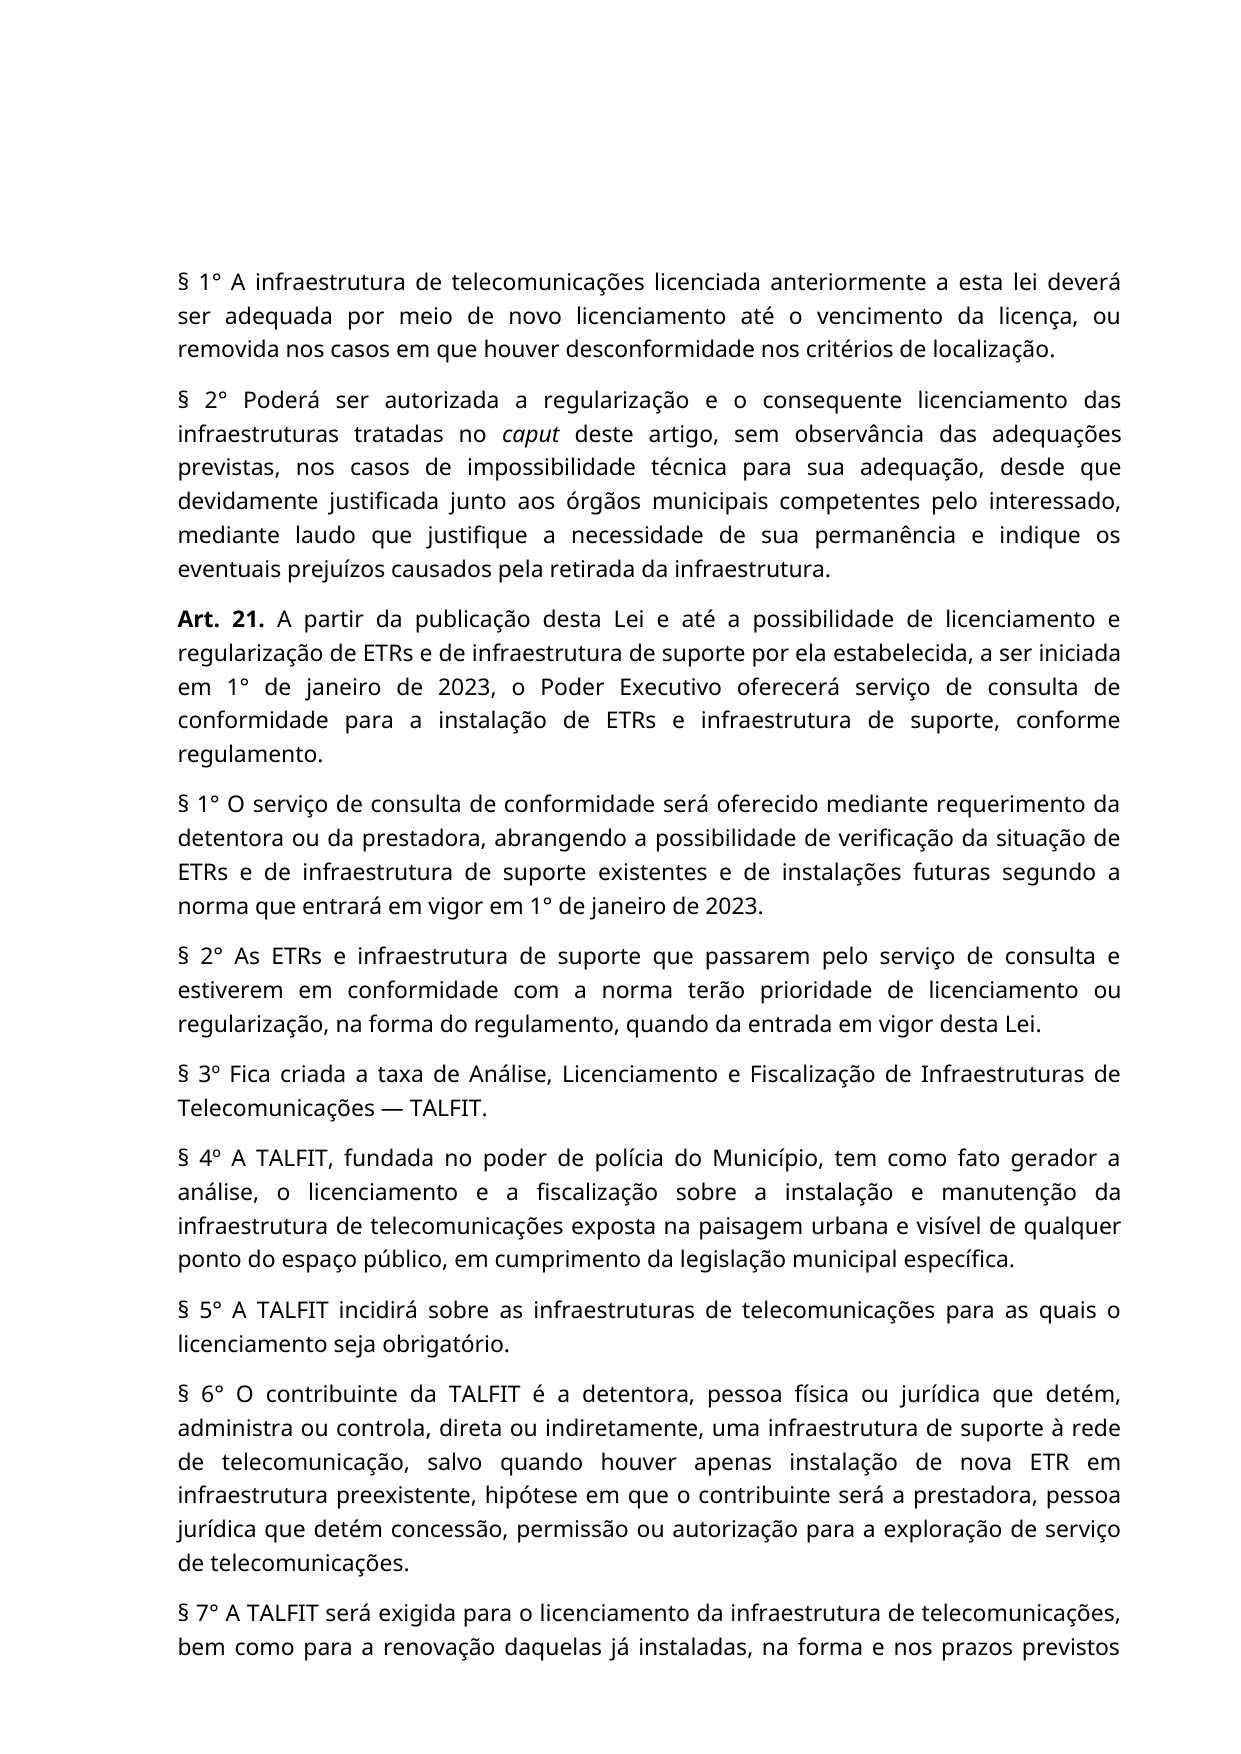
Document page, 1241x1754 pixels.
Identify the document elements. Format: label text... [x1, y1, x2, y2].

text § 6° O contribuinte da TALFIT é a detentora, pessoa física ou jurídica que detém, administra ou controla, direta ou indiretamente, uma infraestrutura de suporte à rede de telecomunicação, salvo quando houver apenas instalação de nova ETR em infraestrutura preexistente, hipótese em que o contribuinte será a prestadora, pessoa jurídica que detém concessão, permissão ou autorização para a exploração de serviço de telecomunicações. [177, 1378, 1122, 1578]
text Art. 21. A partir da publicação desta Lei e até a possibilidade de licenciamento e regularização de ETRs e de infraestrutura de suporte por ela estabelecida, a ser iniciada em 1° de janeiro de 2023, o Poder Executivo oferecerá serviço de consulta de conformidade para a instalação de ETRs e infraestrutura de suporte, conforme regulamento. [177, 603, 1122, 769]
text § 1° O serviço de consulta de conformidade será oferecido mediante requerimento da detentora ou da prestadora, abrangendo a possibilidade de verificação da situação de ETRs e de infraestrutura de suporte existentes e de instalações futuras segundo a norma que entrará em vigor em 1° de janeiro de 2023. [177, 788, 1122, 921]
text § 1° A infraestrutura de telecomunicações licenciada anteriormente a esta lei deverá ser adequada por meio de novo licenciamento até o vencimento da licença, ou removida nos casos em que houver desconformidade nos critérios de localização. [177, 266, 1122, 364]
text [177, 1597, 1122, 1662]
text § 2° Poderá ser autorizada a regularização e o consequente licenciamento das infraestruturas tratadas no caput deste artigo, sem observância das adequações previstas, nos casos de impossibilidade técnica para sua adequação, desde que devidamente justificada junto aos órgãos municipais competentes pelo interessado, mediante laudo que justifique a necessidade de sua permanência e indique os eventuais prejuízos causados pela retirada da infraestrutura. [177, 384, 1122, 584]
text § 2° As ETRs e infraestrutura de suporte que passarem pelo serviço de consulta e estiverem em conformidade com a norma terão prioridade de licenciamento ou regularização, na forma do regulamento, quando da entrada em vigor desta Lei. [177, 940, 1122, 1039]
text § 5° A TALFIT incidirá sobre as infraestruturas de telecomunicações para as quais o licenciamento seja obrigatório. [177, 1294, 1122, 1359]
text § 4º A TALFIT, fundada no poder de polícia do Município, tem como fato gerador a análise, o licenciamento e a fiscalização sobre a instalação e manutenção da infraestrutura de telecomunicações exposta na paisagem urbana e visível de qualquer ponto do espaço público, em cumprimento da legislação municipal específica. [177, 1142, 1122, 1274]
text § 3º Fica criada a taxa de Análise, Licenciamento e Fiscalização de Infraestruturas de Telecomunicações — TALFIT. [177, 1058, 1122, 1123]
